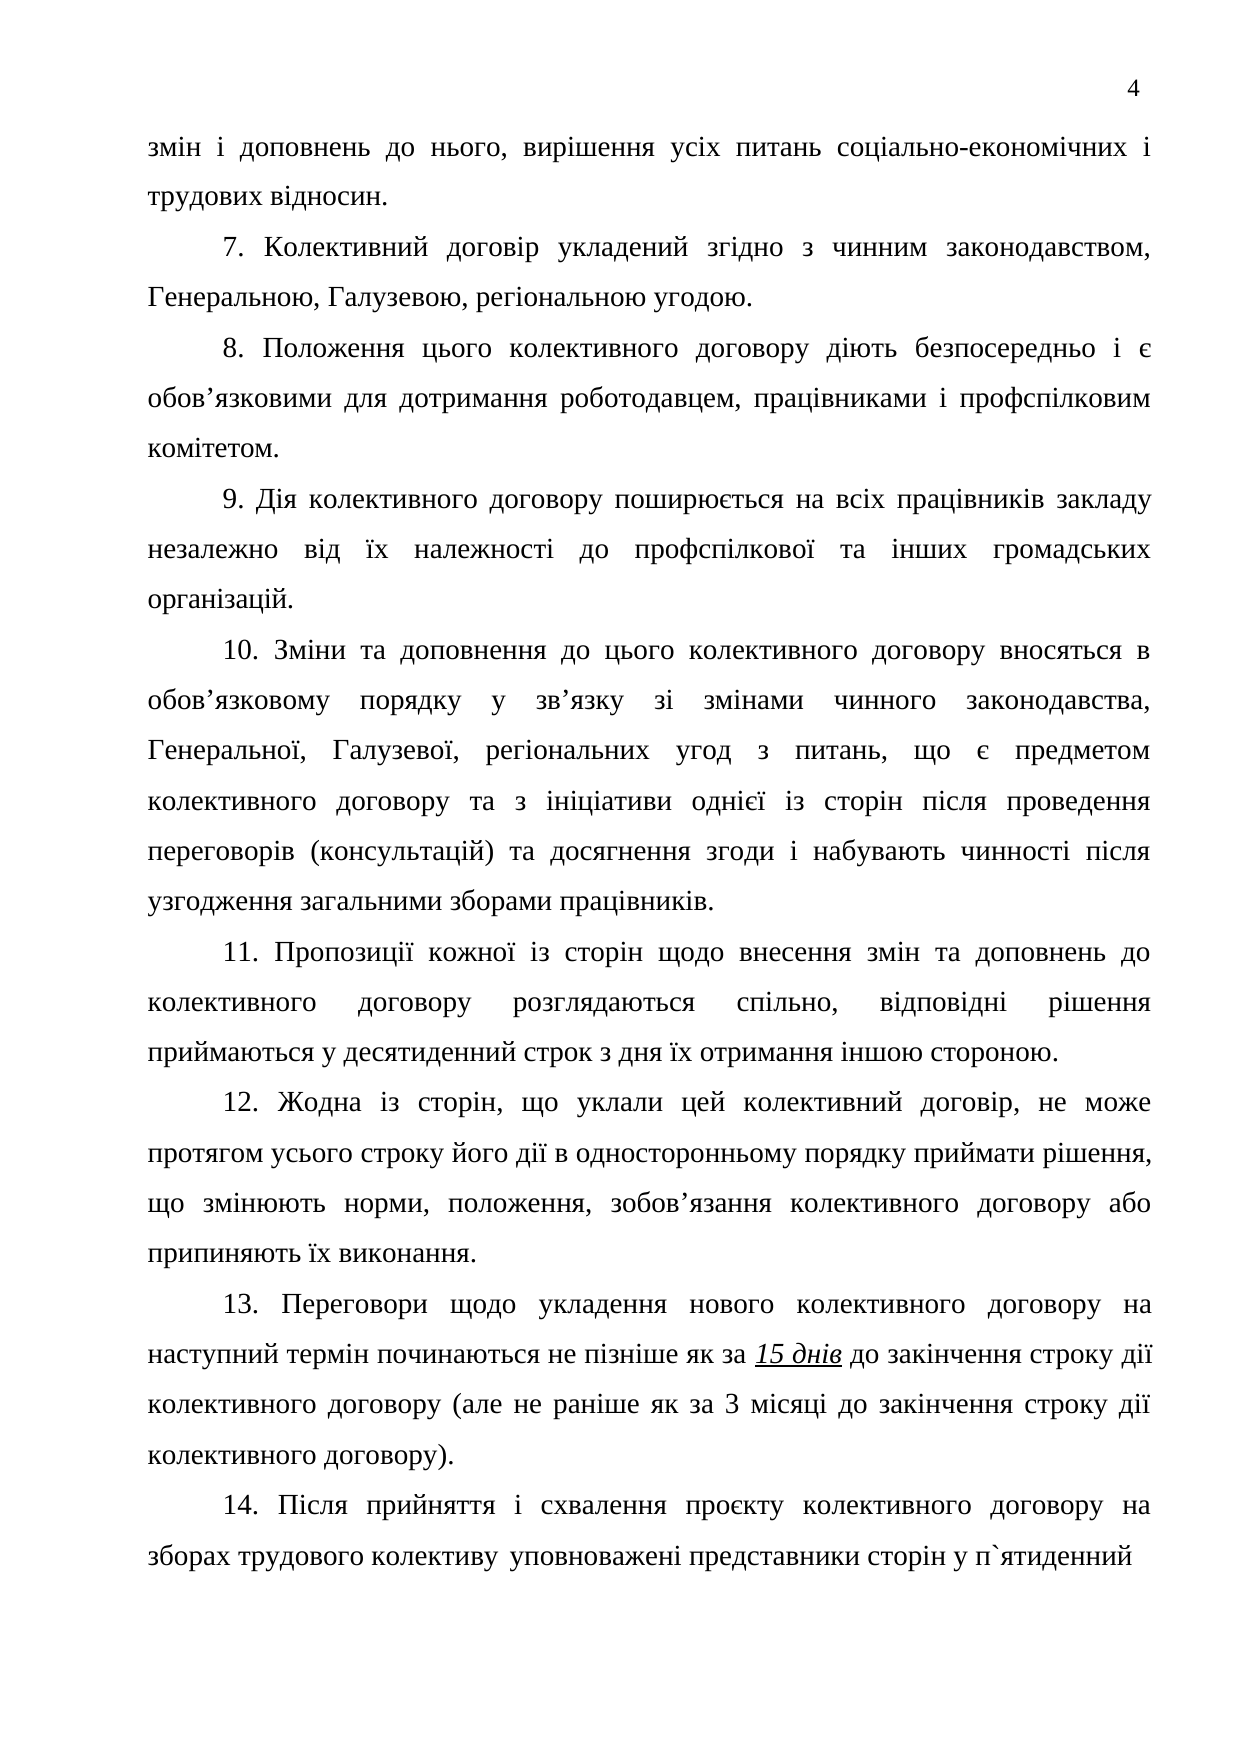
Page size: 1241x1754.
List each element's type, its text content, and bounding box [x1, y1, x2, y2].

list Дія колективного договору поширюється на всіх працівників закладу незалежно від їх належності до профспілкової та інших громадських організацій. [147, 481, 1152, 615]
list Колективний договір укладений згідно з чинним законодавством, Генеральною, Галузевою, регіональною угодою. [147, 229, 1152, 313]
text змін і доповнень до нього, вирішення усіх питань соціально-економічних і трудових відносин. [147, 129, 1152, 212]
list Положення цього колективного договору діють безпосередньо і є обов’язковими для дотримання роботодавцем, працівниками і профспілковим комітетом. [147, 330, 1152, 464]
list Пропозиції кожної із сторін щодо внесення змін та доповнень до колективного договору розглядаються спільно, відповідні рішення приймаються у десятиденний строк з дня їх отримання іншою стороною. [147, 934, 1152, 1068]
list Після прийняття і схвалення проєкту колективного договору на зборах трудового колективу уповноважені представники сторін у п`ятиденний [147, 1487, 1152, 1571]
list Переговори щодо укладення нового колективного договору на наступний термін починаються не пізніше як за 15 днів до закінчення строку дії колективного договору (але не раніше як за 3 місяці до закінчення строку дії колективного договору). [147, 1286, 1152, 1470]
list Зміни та доповнення до цього колективного договору вносяться в обов’язковому порядку у зв’язку зі змінами чинного законодавства, Генеральної, Галузевої, регіональних угод з питань, що є предметом колективного договору та з ініціативи однієї із сторін після проведення переговорів (консультацій) та досягнення згоди і набувають чинності після узгодження загальними зборами працівників. [147, 632, 1152, 917]
list Жодна із сторін, що уклали цей колективний договір, не може протягом усього строку його дії в односторонньому порядку приймати рішення, що змінюють норми, положення, зобов’язання колективного договору або припиняють їх виконання. [147, 1084, 1152, 1269]
